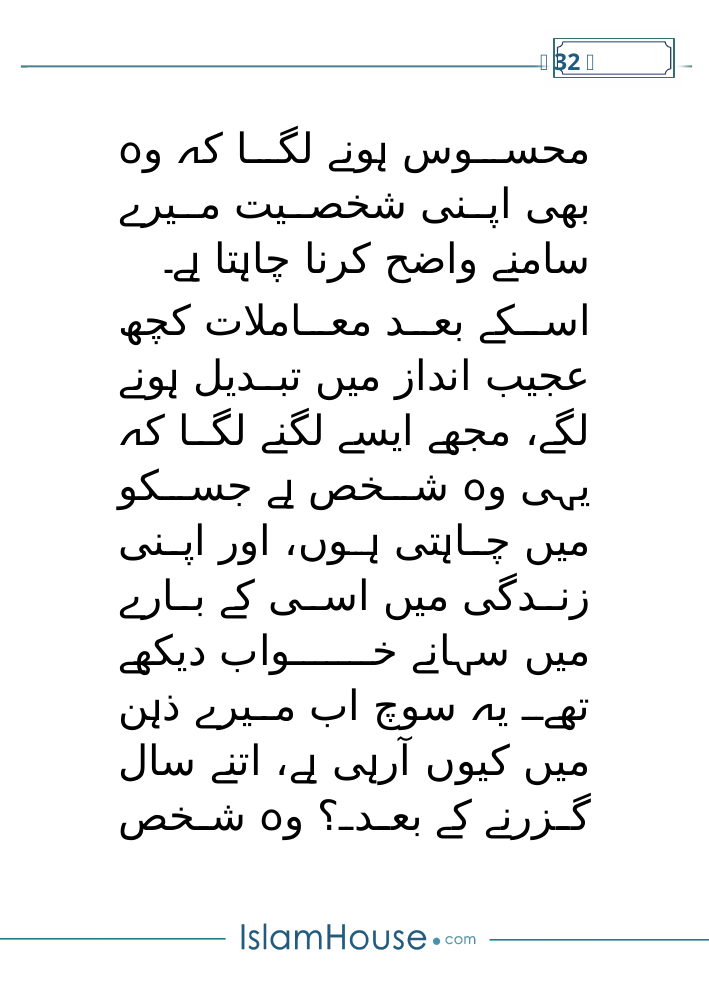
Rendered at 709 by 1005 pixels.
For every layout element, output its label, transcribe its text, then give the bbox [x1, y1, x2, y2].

picture [0, 918, 226, 955]
picture [233, 919, 709, 956]
